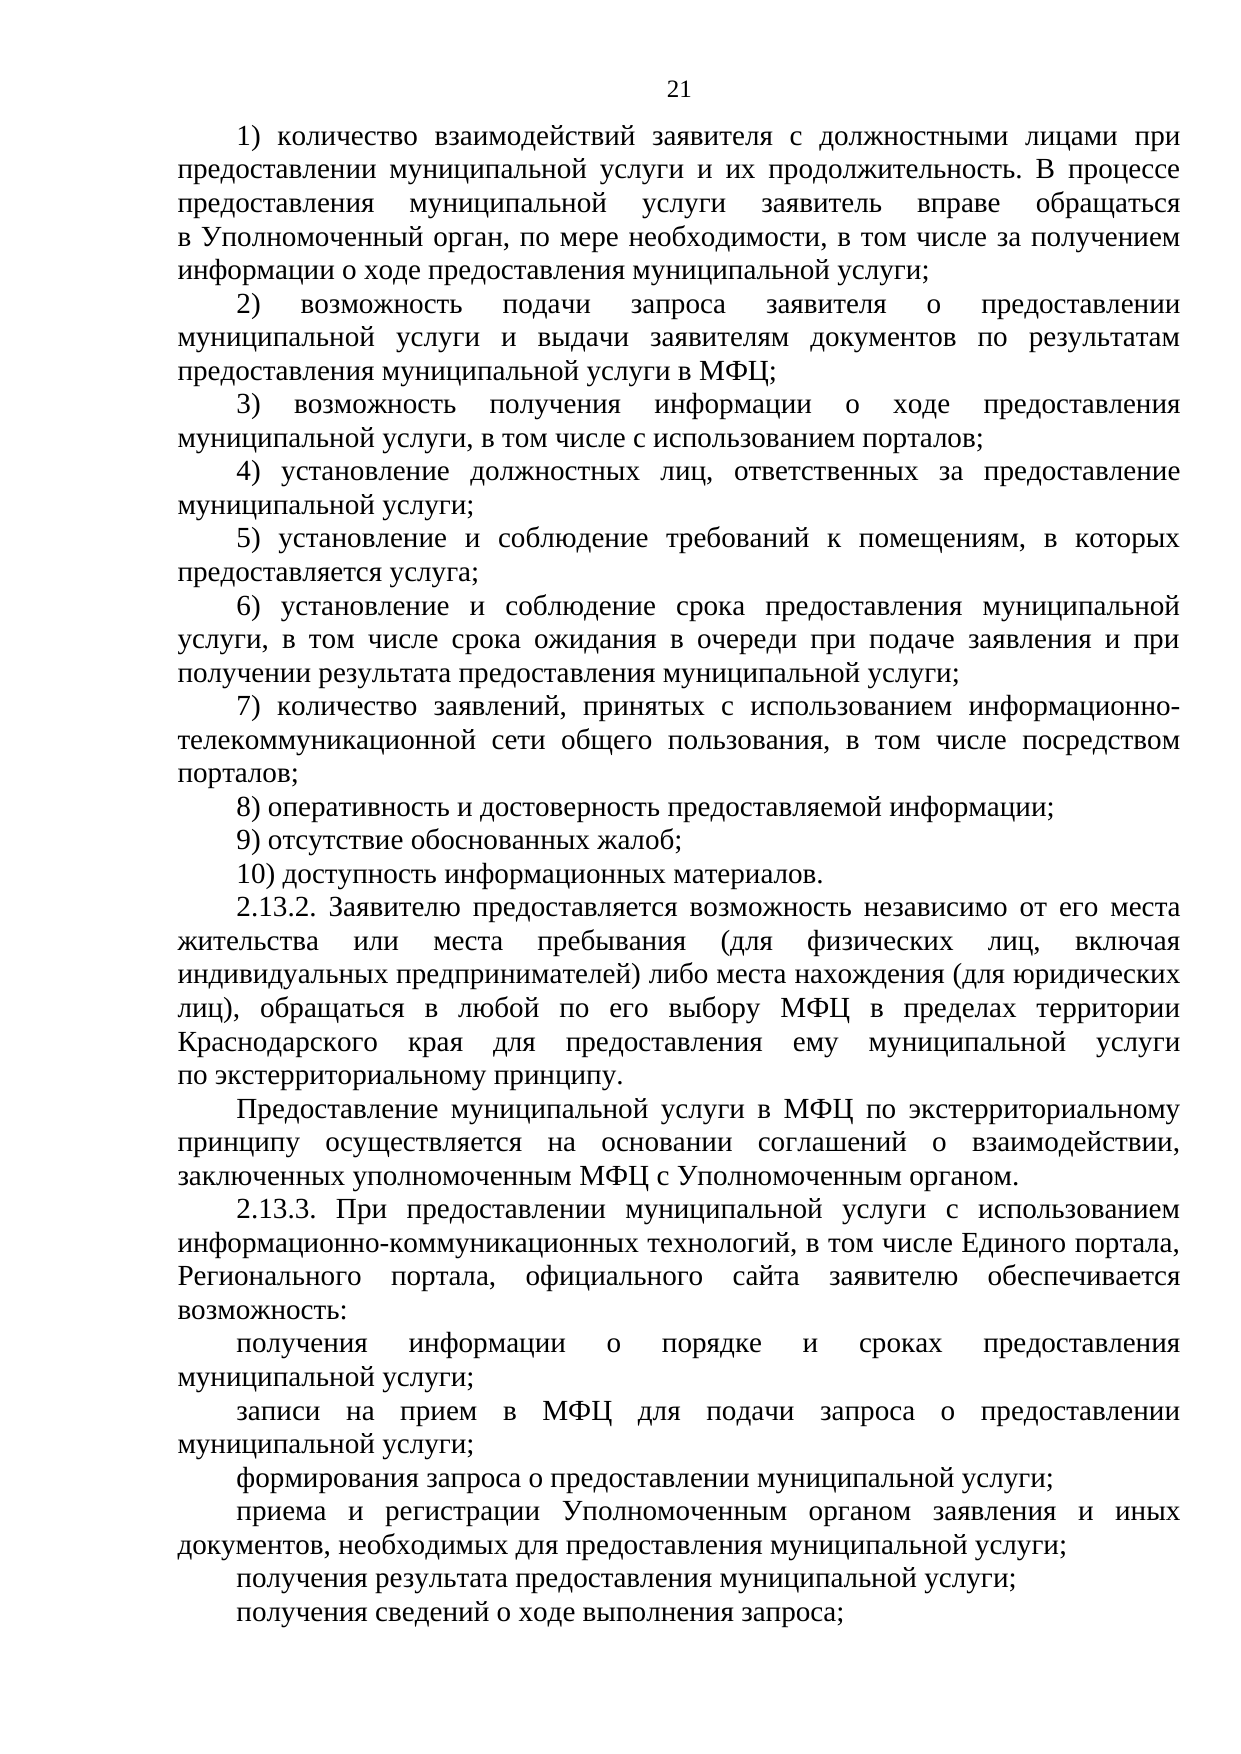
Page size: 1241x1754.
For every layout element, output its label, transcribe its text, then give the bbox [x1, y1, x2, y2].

text формирования запроса о предоставлении муниципальной услуги; [177, 1460, 1181, 1493]
text 1) количество взаимодействий заявителя с должностными лицами при предоставлении муниципальной услуги и их продолжительность. В процессе предоставления муниципальной услуги заявитель вправе обращаться в Уполномоченный орган, по мере необходимости, в том числе за получением информации о ходе предоставления муниципальной услуги; [177, 118, 1181, 286]
text 10) доступность информационных материалов. [177, 856, 1181, 889]
text 9) отсутствие обоснованных жалоб; [177, 822, 1181, 856]
text 4) установление должностных лиц, ответственных за предоставление муниципальной услуги; [177, 453, 1181, 521]
text приема и регистрации Уполномоченным органом заявления и иных документов, необходимых для предоставления муниципальной услуги; [177, 1493, 1181, 1560]
text получения сведений о ходе выполнения запроса; [177, 1594, 1181, 1627]
text 5) установление и соблюдение требований к помещениям, в которых предоставляется услуга; [177, 521, 1181, 588]
text 2) возможность подачи запроса заявителя о предоставлении муниципальной услуги и выдачи заявителям документов по результатам предоставления муниципальной услуги в МФЦ; [177, 286, 1181, 386]
text 8) оперативность и достоверность предоставляемой информации; [177, 789, 1181, 822]
text получения информации о порядке и сроках предоставления муниципальной услуги; [177, 1326, 1181, 1393]
text 6) установление и соблюдение срока предоставления муниципальной услуги, в том числе срока ожидания в очереди при подаче заявления и при получении результата предоставления муниципальной услуги; [177, 588, 1181, 688]
text 3) возможность получения информации о ходе предоставления муниципальной услуги, в том числе с использованием порталов; [177, 386, 1181, 453]
text 2.13.2. Заявителю предоставляется возможность независимо от его места жительства или места пребывания (для физических лиц, включая индивидуальных предпринимателей) либо места нахождения (для юридических лиц), обращаться в любой по его выбору МФЦ в пределах территории Краснодарского края для предоставления ему муниципальной услуги по экстерриториальному принципу. [177, 889, 1181, 1091]
text 2.13.3. При предоставлении муниципальной услуги с использованием информационно-коммуникационных технологий, в том числе Единого портала, Регионального портала, официального сайта заявителю обеспечивается возможность: [177, 1191, 1181, 1326]
text Предоставление муниципальной услуги в МФЦ по экстерриториальному принципу осуществляется на основании соглашений о взаимодействии, заключенных уполномоченным МФЦ с Уполномоченным органом. [177, 1091, 1181, 1191]
text 7) количество заявлений, принятых с использованием информационно-телекоммуникационной сети общего пользования, в том числе посредством порталов; [177, 688, 1181, 789]
text записи на прием в МФЦ для подачи запроса о предоставлении муниципальной услуги; [177, 1393, 1181, 1460]
text получения результата предоставления муниципальной услуги; [177, 1560, 1181, 1594]
